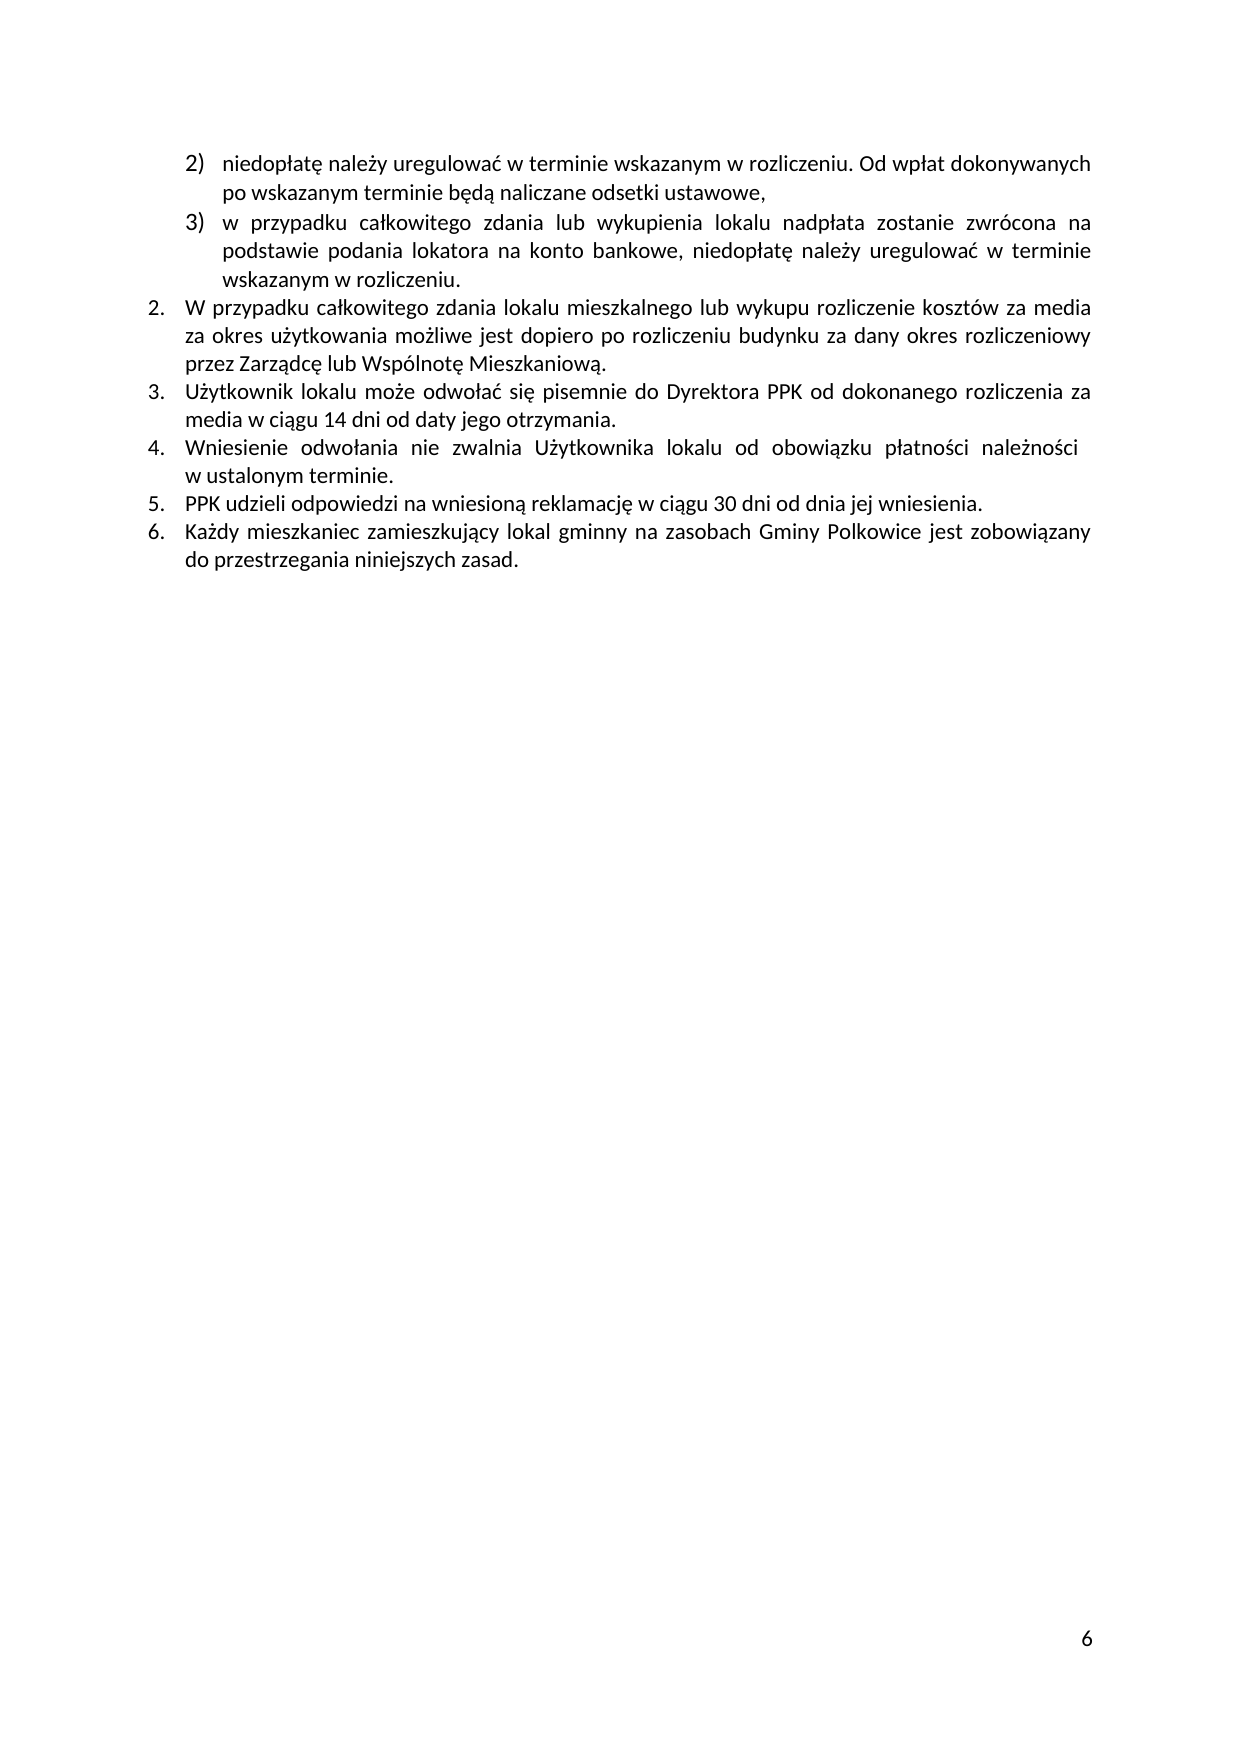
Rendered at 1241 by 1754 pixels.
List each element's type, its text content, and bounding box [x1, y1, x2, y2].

list W przypadku całkowitego zdania lokalu mieszkalnego lub wykupu rozliczenie kosztów za media za okres użytkowania możliwe jest dopiero po rozliczeniu budynku za dany okres rozliczeniowy przez Zarządcę lub Wspólnotę Mieszkaniową. [148, 293, 1093, 377]
list Użytkownik lokalu może odwołać się pisemnie do Dyrektora PPK od dokonanego rozliczenia za media w ciągu 14 dni od daty jego otrzymania. [148, 377, 1093, 433]
list niedopłatę należy uregulować w terminie wskazanym w rozliczeniu. Od wpłat dokonywanych po wskazanym terminie będą naliczane odsetki ustawowe, [185, 148, 1093, 206]
list w przypadku całkowitego zdania lub wykupienia lokalu nadpłata zostanie zwrócona na podstawie podania lokatora na konto bankowe, niedopłatę należy uregulować w terminie wskazanym w rozliczeniu. [185, 206, 1093, 293]
list PPK udzieli odpowiedzi na wniesioną reklamację w ciągu 30 dni od dnia jej wniesienia. [148, 489, 1093, 517]
list Wniesienie odwołania nie zwalnia Użytkownika lokalu od obowiązku płatności należności w ustalonym terminie. [148, 433, 1093, 489]
list Każdy mieszkaniec zamieszkujący lokal gminny na zasobach Gminy Polkowice jest zobowiązany do przestrzegania niniejszych zasad. [148, 517, 1093, 573]
